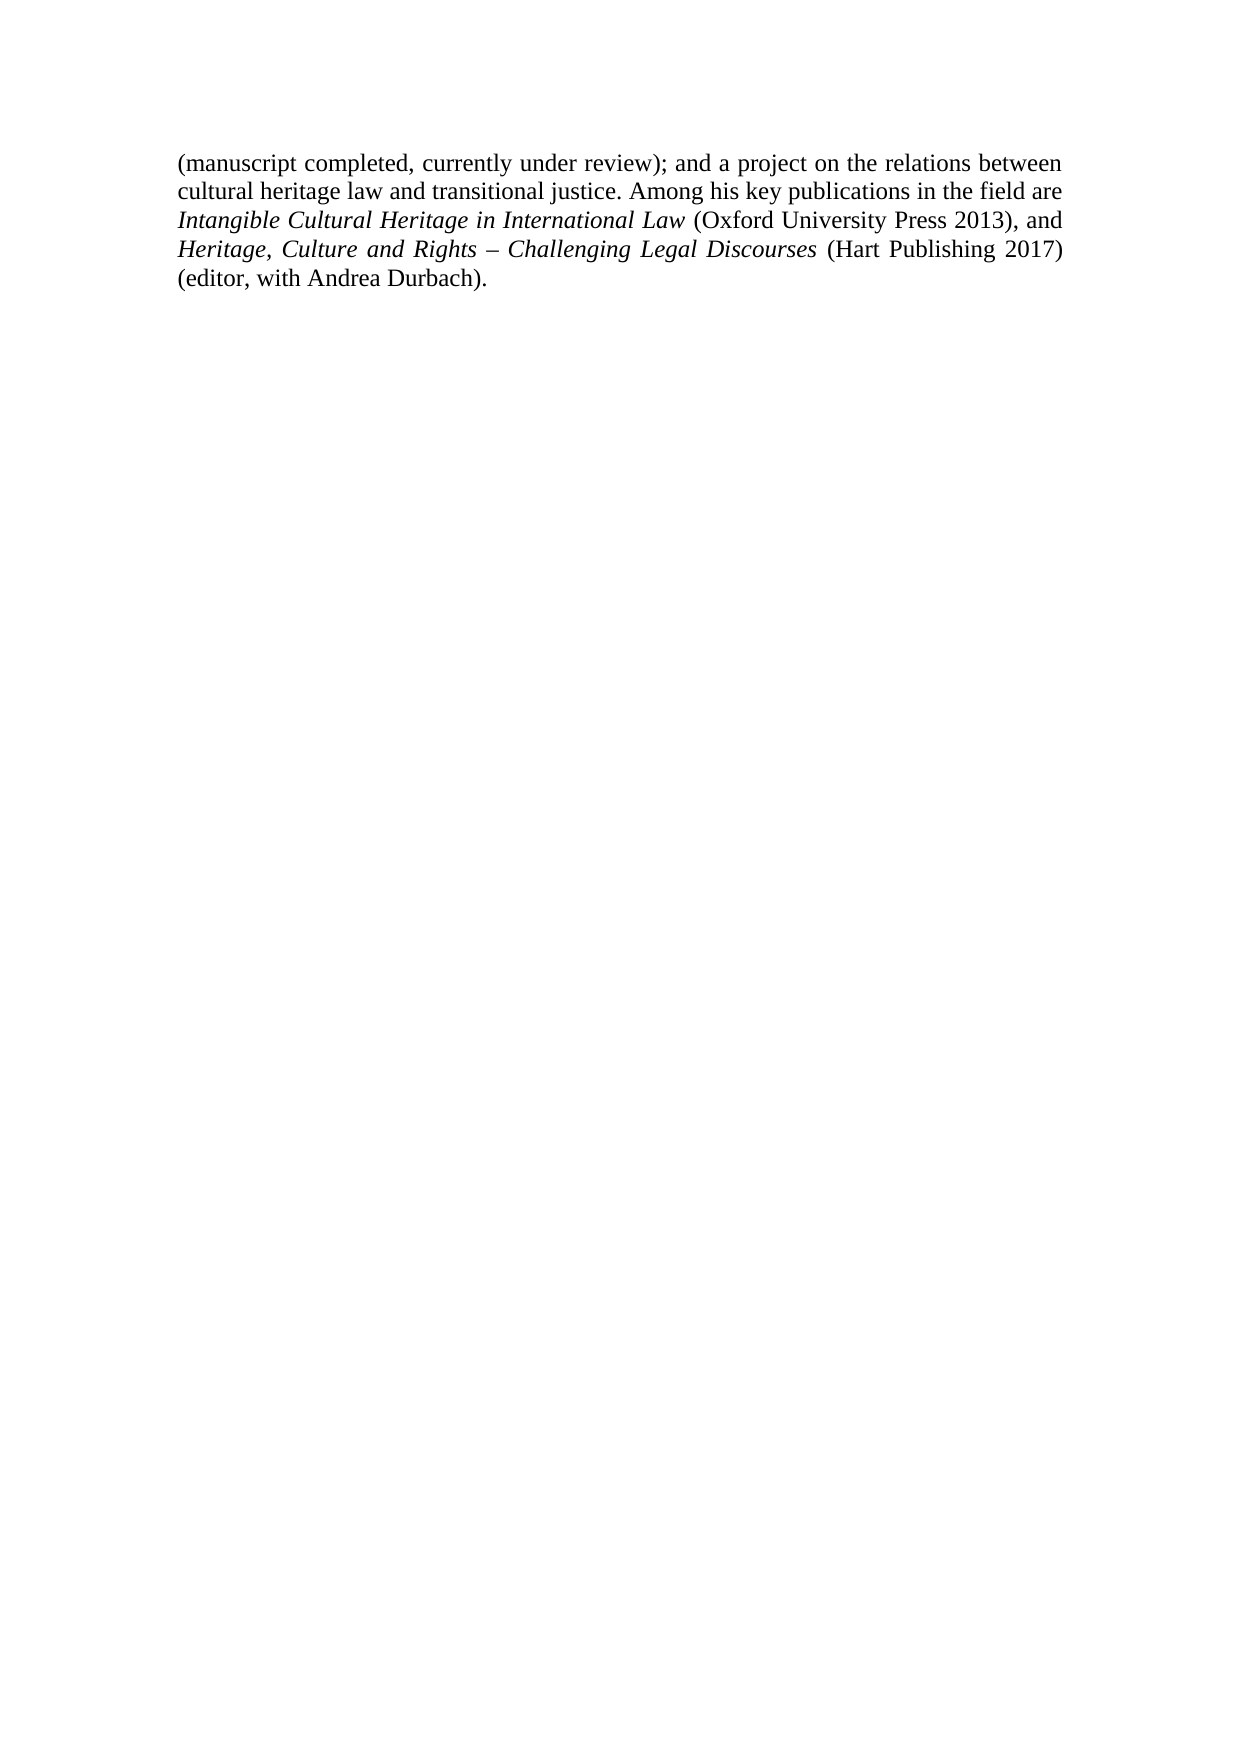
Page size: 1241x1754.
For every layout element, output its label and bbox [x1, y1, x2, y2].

text [177, 148, 1063, 291]
